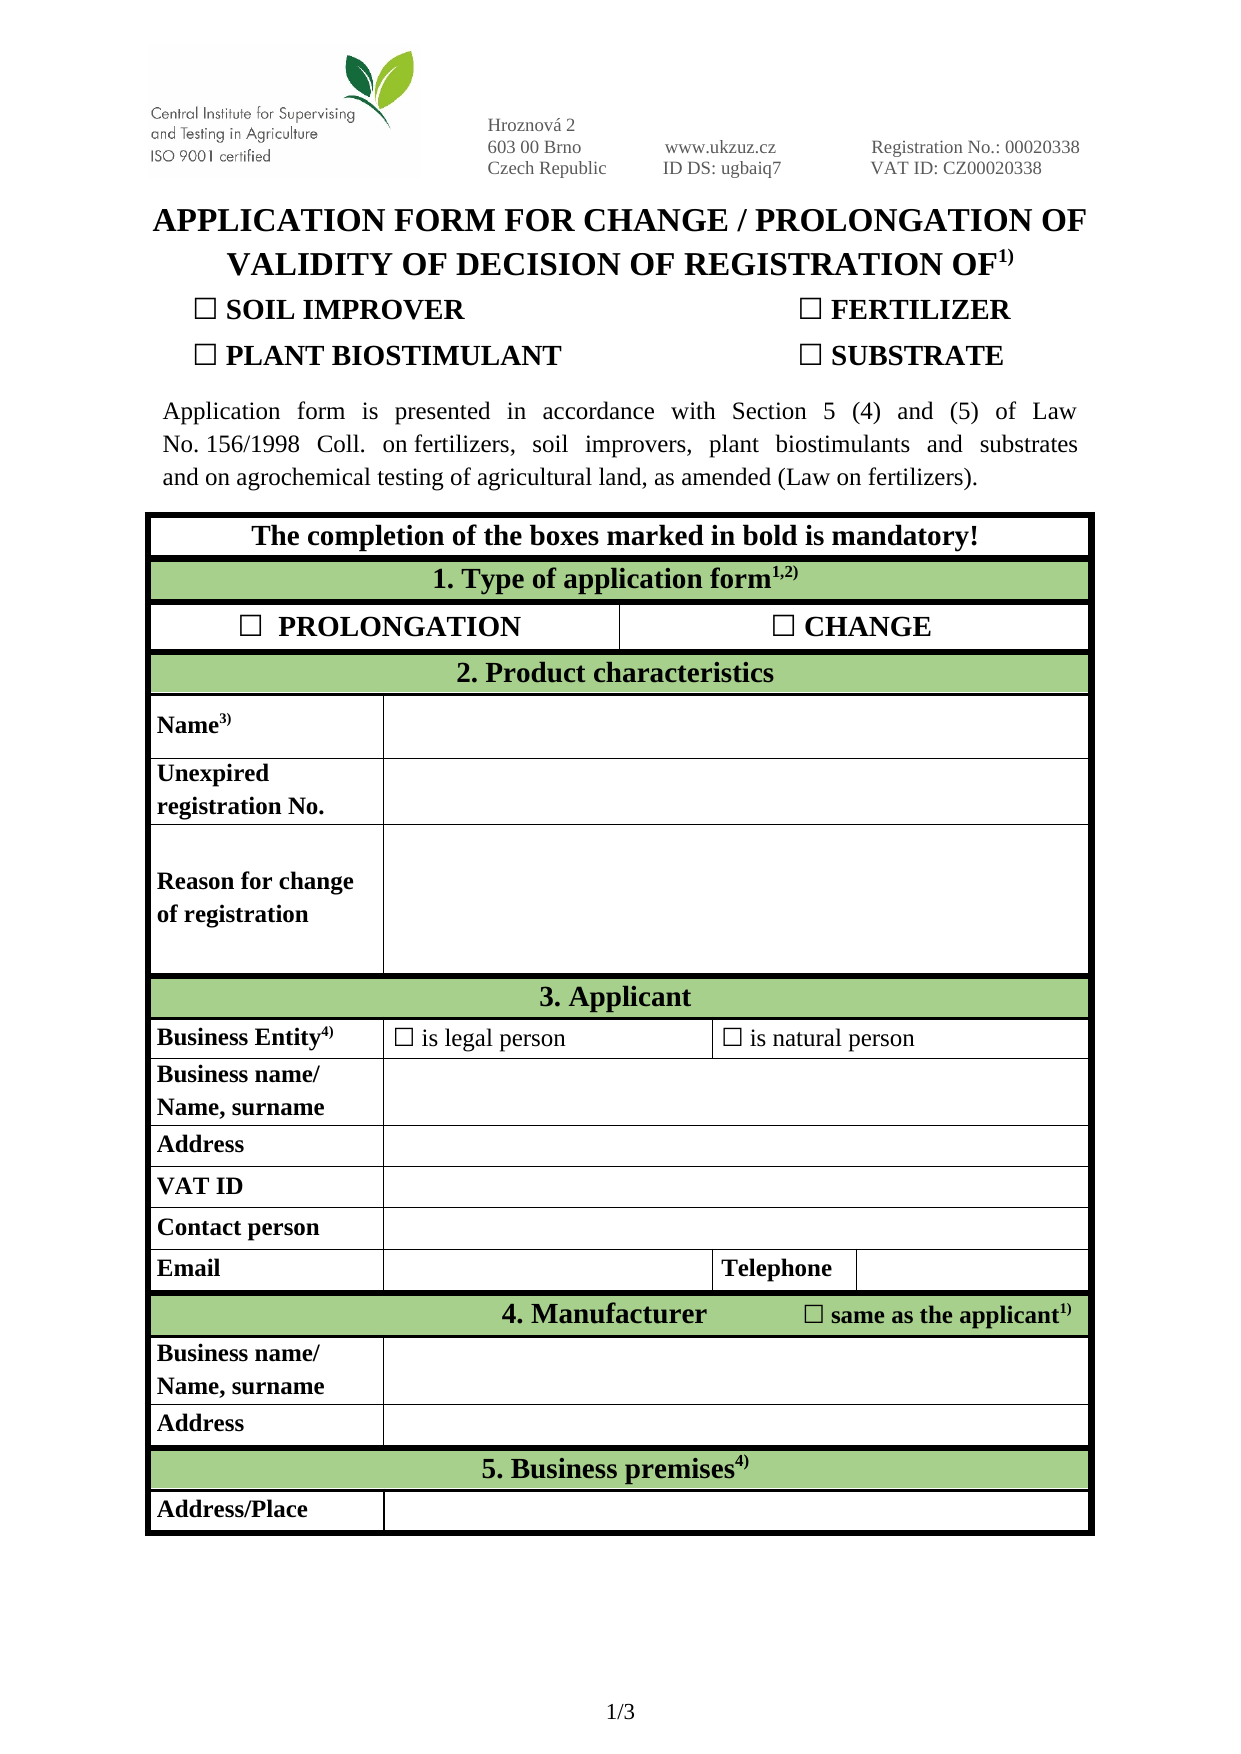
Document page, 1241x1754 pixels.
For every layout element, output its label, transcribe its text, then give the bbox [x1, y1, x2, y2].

table_cell 3. Applicant [151, 979, 1088, 1017]
table_cell [384, 825, 1088, 973]
table_cell 5. Business premises4) [151, 1451, 1088, 1488]
text APPLICATION FORM FOR CHANGE / PROLONGATION OF VALIDITY OF DECISION OF REGISTRATION OF1) [148, 200, 1092, 283]
table_cell 4. Manufacturer same as the applicant1) [151, 1296, 1088, 1335]
table_cell Telephone [713, 1250, 856, 1290]
table_cell [384, 1059, 1088, 1124]
table_cell prolongation [151, 605, 619, 649]
table_cell [384, 759, 1088, 824]
table_cell Address [151, 1405, 383, 1445]
table_cell [384, 1250, 712, 1290]
text plant biostimulant substrate [148, 334, 1078, 374]
table_cell is natural person [713, 1020, 1088, 1058]
table_cell [384, 696, 1088, 757]
table_cell Address [151, 1126, 383, 1166]
table_cell 1. Type of application form1,2) [151, 562, 1088, 599]
text Application form is presented in accordance with Section 5 (4) and (5) of Law No. 156/1998 Coll. on fertilizers, soil improvers, plant biostimulants and substrates and on agrochemical testing of agricultural land, as amended (Law on fertilizers). [162, 396, 1078, 491]
table_cell Name3) [151, 696, 383, 757]
table_cell [384, 1405, 1088, 1445]
table_cell [385, 1492, 1088, 1530]
table_cell [857, 1250, 1088, 1290]
text SOIL IMPROVER fertilizer [148, 288, 1078, 328]
table_cell Contact person [151, 1208, 383, 1249]
table_cell Email [151, 1250, 383, 1290]
table_cell is legal person [384, 1020, 712, 1058]
picture [147, 43, 422, 178]
table_cell 2. Product characteristics [151, 655, 1088, 692]
table_cell Address/Place [151, 1492, 383, 1530]
table_cell Business name/ Name, surname [151, 1338, 383, 1403]
table_cell VAT ID [151, 1167, 383, 1207]
table_cell Business name/ Name, surname [151, 1059, 383, 1124]
table_cell Business Entity4) [151, 1020, 383, 1058]
table_cell [384, 1338, 1088, 1403]
table_cell [384, 1126, 1088, 1166]
table_cell Unexpired registration No. [151, 759, 383, 824]
table_cell Reason for change of registration [151, 825, 383, 973]
table_cell [384, 1167, 1088, 1207]
table_cell [384, 1208, 1088, 1249]
table_header The completion of the boxes marked in bold is mandatory! [151, 518, 1088, 555]
table_cell change [620, 605, 1088, 649]
